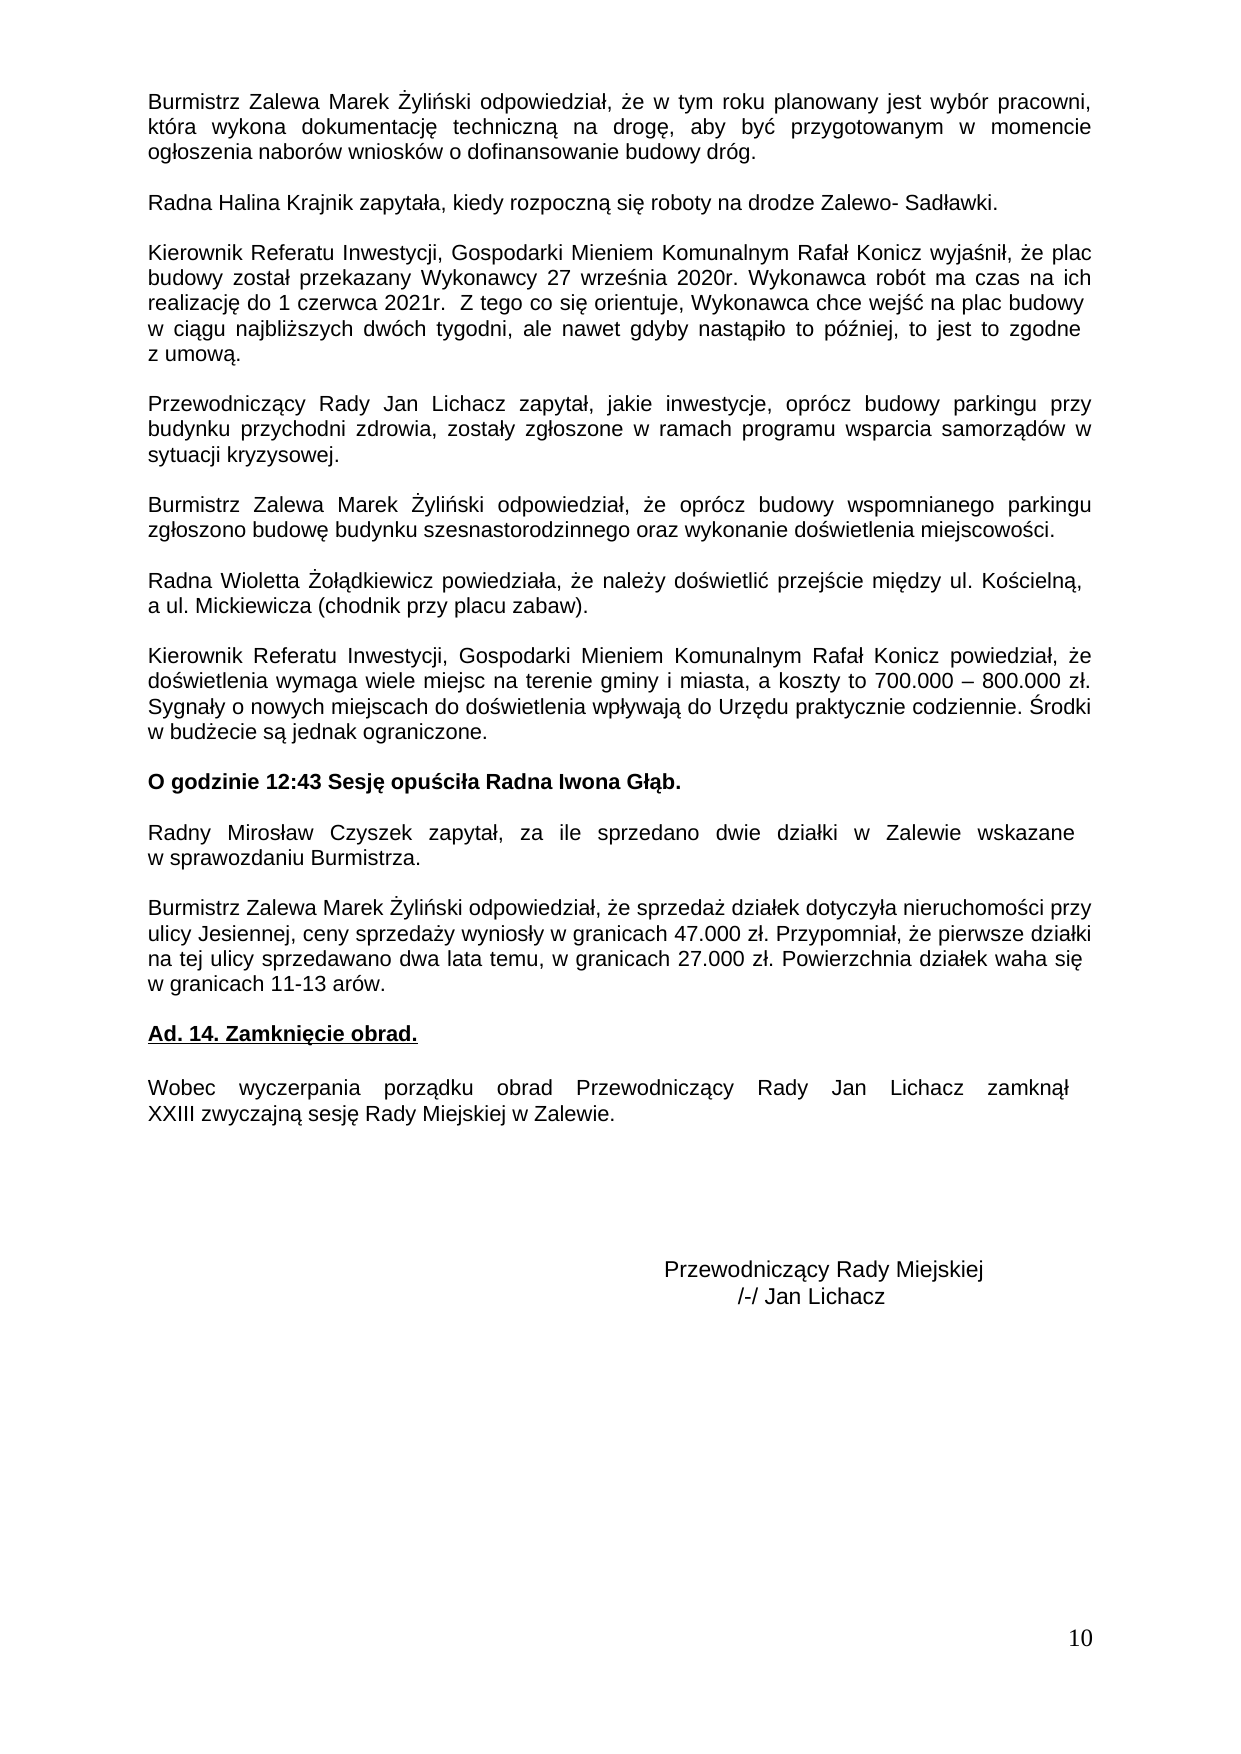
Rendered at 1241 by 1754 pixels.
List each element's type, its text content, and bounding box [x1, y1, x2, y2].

text Kierownik Referatu Inwestycji, Gospodarki Mieniem Komunalnym Rafał Konicz wyjaśnił, że plac budowy został przekazany Wykonawcy 27 września 2020r. Wykonawca robót ma czas na ich realizację do 1 czerwca 2021r. Z tego co się orientuje, Wykonawca chce wejść na plac budowy w ciągu najbliższych dwóch tygodni, ale nawet gdyby nastąpiło to później, to jest to zgodne z umową. [148, 240, 1093, 366]
text Burmistrz Zalewa Marek Żyliński odpowiedział, że oprócz budowy wspomnianego parkingu zgłoszono budowę budynku szesnastorodzinnego oraz wykonanie doświetlenia miejscowości. [148, 492, 1093, 542]
text /-/ Jan Lichacz [664, 1283, 1093, 1309]
text Wobec wyczerpania porządku obrad Przewodniczący Rady Jan Lichacz zamknął XXIII zwyczajną sesję Rady Miejskiej w Zalewie. [148, 1075, 1093, 1126]
text Burmistrz Zalewa Marek Żyliński odpowiedział, że w tym roku planowany jest wybór pracowni, która wykona dokumentację techniczną na drogę, aby być przygotowanym w momencie ogłoszenia naborów wniosków o dofinansowanie budowy dróg. [148, 89, 1093, 164]
text Przewodniczący Rady Miejskiej [664, 1256, 1093, 1283]
text Radna Wioletta Żołądkiewicz powiedziała, że należy doświetlić przejście między ul. Kościelną, a ul. Mickiewicza (chodnik przy placu zabaw). [148, 568, 1093, 618]
text Burmistrz Zalewa Marek Żyliński odpowiedział, że sprzedaż działek dotyczyła nieruchomości przy ulicy Jesiennej, ceny sprzedaży wyniosły w granicach 47.000 zł. Przypomniał, że pierwsze działki na tej ulicy sprzedawano dwa lata temu, w granicach 27.000 zł. Powierzchnia działek waha się w granicach 11-13 arów. [148, 895, 1093, 996]
text Radny Mirosław Czyszek zapytał, za ile sprzedano dwie działki w Zalewie wskazane w sprawozdaniu Burmistrza. [148, 820, 1093, 870]
text Ad. 14. Zamknięcie obrad. [148, 1021, 1093, 1047]
text Kierownik Referatu Inwestycji, Gospodarki Mieniem Komunalnym Rafał Konicz powiedział, że doświetlenia wymaga wiele miejsc na terenie gminy i miasta, a koszty to 700.000 – 800.000 zł. Sygnały o nowych miejscach do doświetlenia wpływają do Urzędu praktycznie codziennie. Środki w budżecie są jednak ograniczone. [148, 643, 1093, 744]
text O godzinie 12:43 Sesję opuściła Radna Iwona Głąb. [148, 769, 1093, 794]
text Radna Halina Krajnik zapytała, kiedy rozpoczną się roboty na drodze Zalewo- Sadławki. [148, 189, 1093, 215]
text Przewodniczący Rady Jan Lichacz zapytał, jakie inwestycje, oprócz budowy parkingu przy budynku przychodni zdrowia, zostały zgłoszone w ramach programu wsparcia samorządów w sytuacji kryzysowej. [148, 391, 1093, 467]
